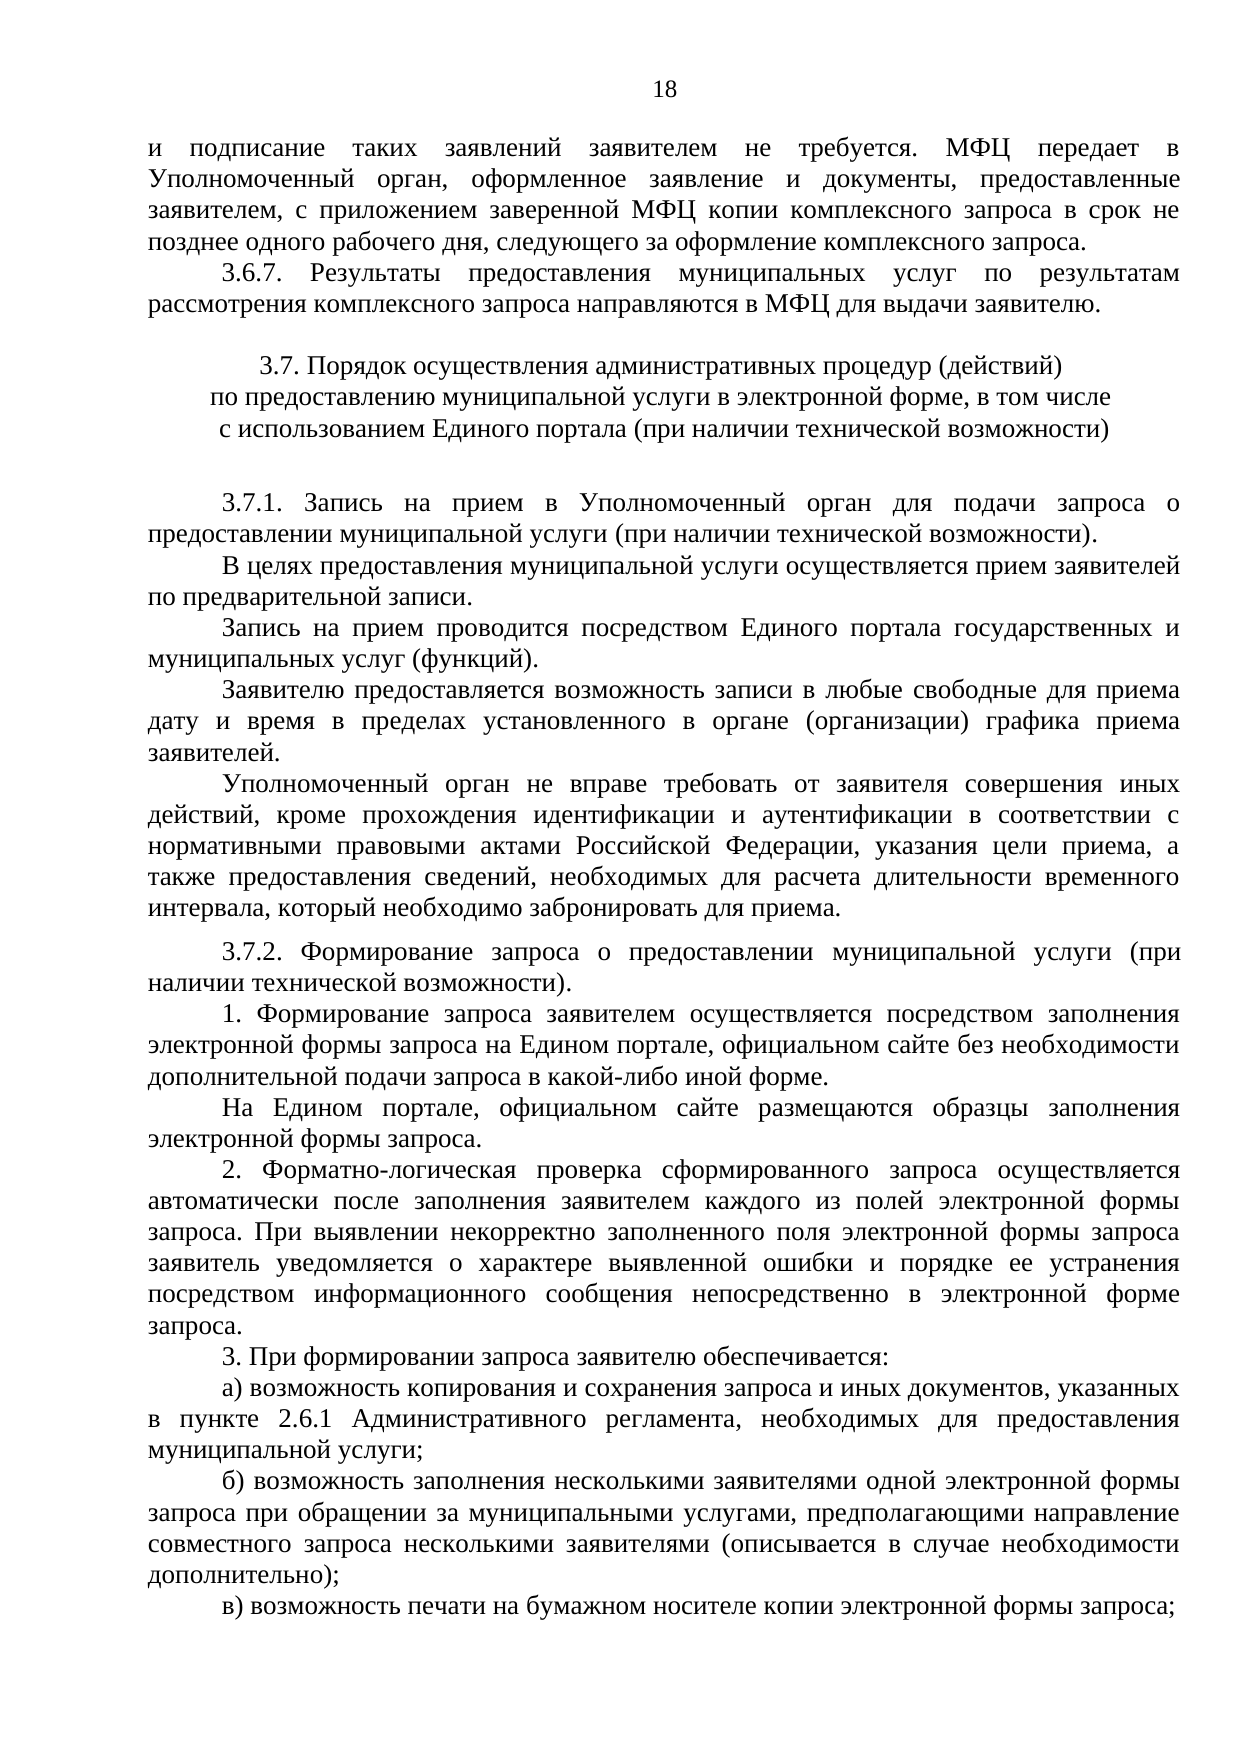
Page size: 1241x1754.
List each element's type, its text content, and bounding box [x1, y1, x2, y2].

text а) возможность копирования и сохранения запроса и иных документов, указанных в пункте 2.6.1 Административного регламента, необходимых для предоставления муниципальной услуги; [148, 1371, 1181, 1464]
text Заявителю предоставляется возможность записи в любые свободные для приема дату и время в пределах установленного в органе (организации) графика приема заявителей. [148, 673, 1181, 767]
text Запись на прием проводится посредством Единого портала государственных и муниципальных услуг (функций). [148, 611, 1181, 673]
text Уполномоченный орган не вправе требовать от заявителя совершения иных действий, кроме прохождения идентификации и аутентификации в соответствии с нормативными правовыми актами Российской Федерации, указания цели приема, а также предоставления сведений, необходимых для расчета длительности временного интервала, который необходимо забронировать для приема. [148, 767, 1181, 922]
text 2. Форматно-логическая проверка сформированного запроса осуществляется автоматически после заполнения заявителем каждого из полей электронной формы запроса. При выявлении некорректно заполненного поля электронной формы запроса заявитель уведомляется о характере выявленной ошибки и порядке ее устранения посредством информационного сообщения непосредственно в электронной форме запроса. [148, 1153, 1181, 1340]
text 3.7. Порядок осуществления административных процедур (действий) по предоставлению муниципальной услуги в электронной форме, в том числе с использованием Единого портала (при наличии технической возможности) [148, 349, 1181, 443]
text 3. При формировании запроса заявителю обеспечивается: [148, 1340, 1181, 1371]
text 3.6.7. Результаты предоставления муниципальных услуг по результатам рассмотрения комплексного запроса направляются в МФЦ для выдачи заявителю. [148, 256, 1181, 318]
text б) возможность заполнения несколькими заявителями одной электронной формы запроса при обращении за муниципальными услугами, предполагающими направление совместного запроса несколькими заявителями (описывается в случае необходимости дополнительно); [148, 1464, 1181, 1589]
text 3.7.1. Запись на прием в Уполномоченный орган для подачи запроса о предоставлении муниципальной услуги (при наличии технической возможности). [148, 486, 1181, 549]
text в) возможность печати на бумажном носителе копии электронной формы запроса; [148, 1589, 1181, 1620]
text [148, 131, 1181, 256]
text 3.7.2. Формирование запроса о предоставлении муниципальной услуги (при наличии технической возможности). [148, 935, 1181, 997]
text 1. Формирование запроса заявителем осуществляется посредством заполнения электронной формы запроса на Едином портале, официальном сайте без необходимости дополнительной подачи запроса в какой-либо иной форме. [148, 997, 1181, 1091]
text В целях предоставления муниципальной услуги осуществляется прием заявителей по предварительной записи. [148, 549, 1181, 611]
text На Едином портале, официальном сайте размещаются образцы заполнения электронной формы запроса. [148, 1091, 1181, 1153]
